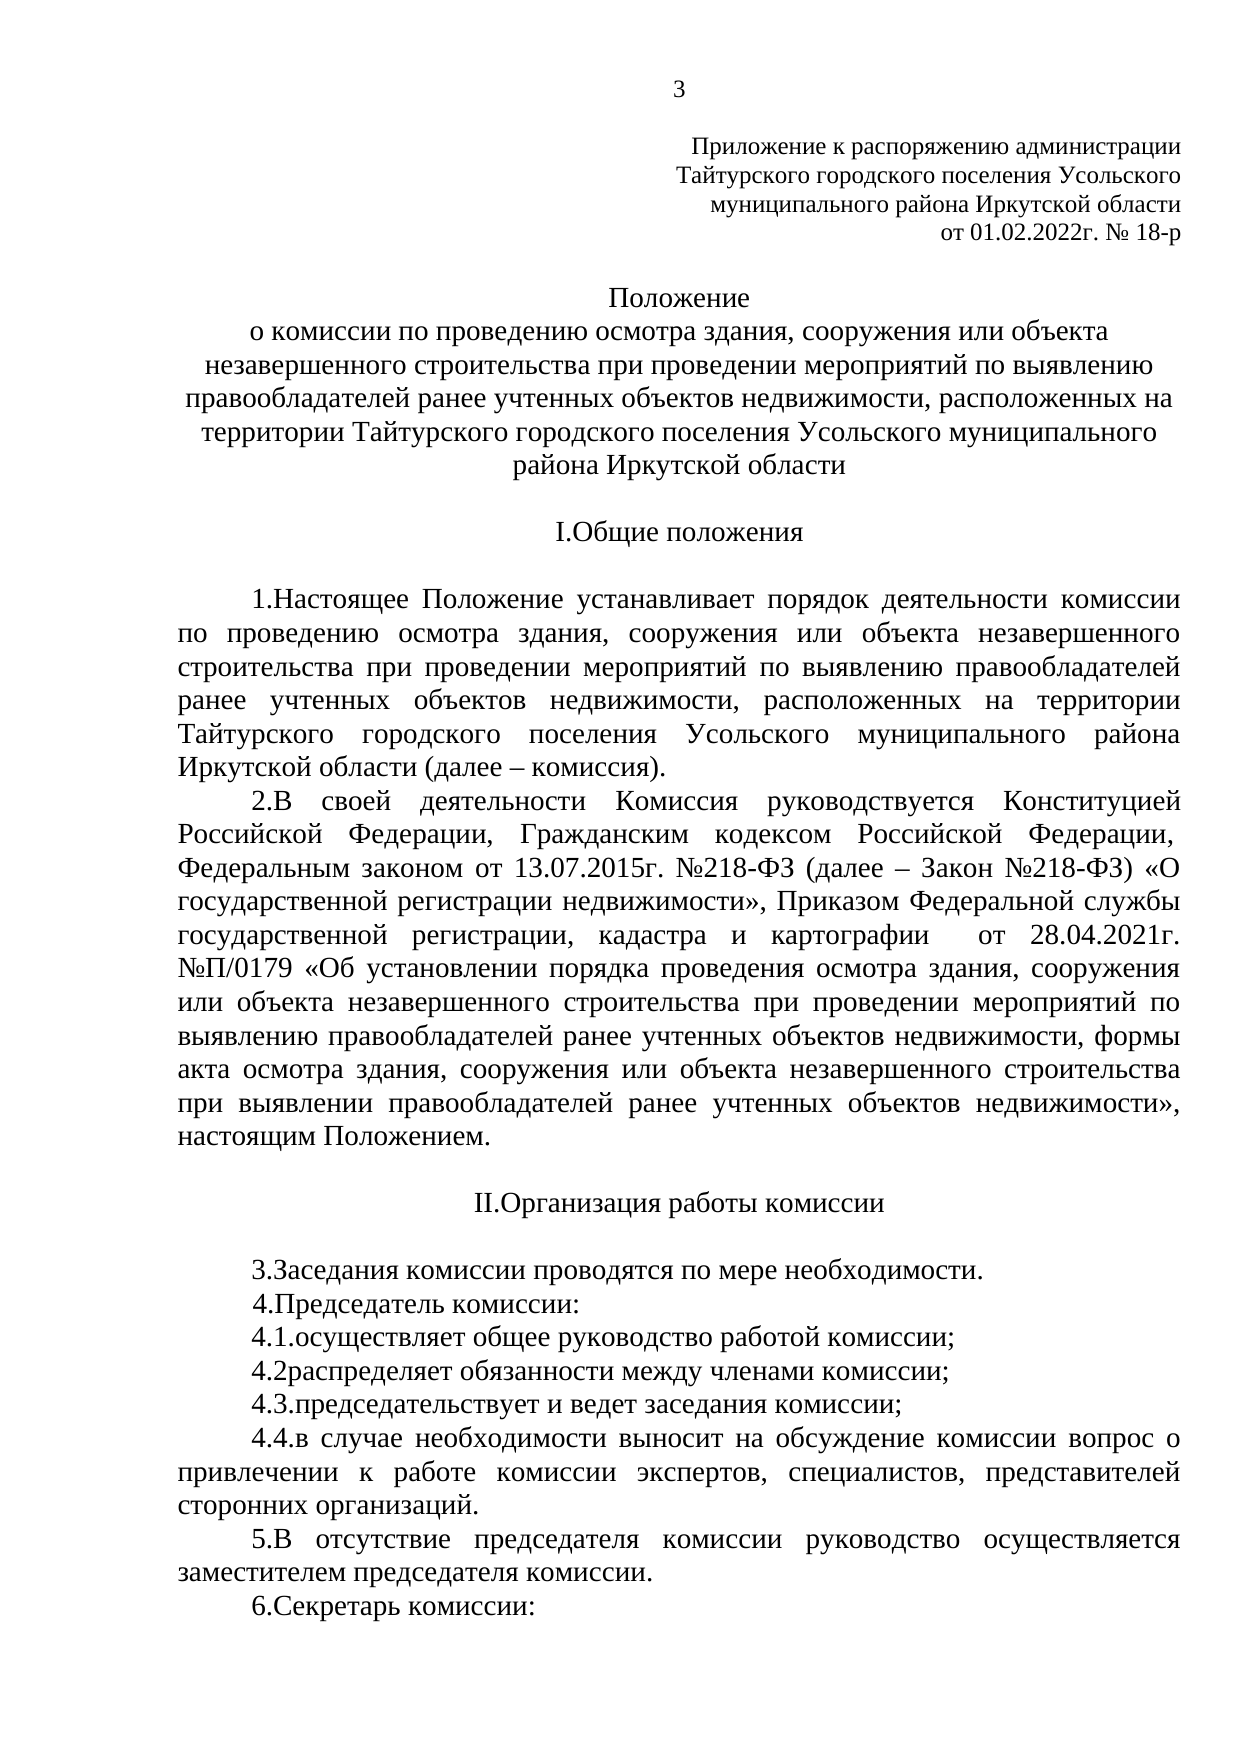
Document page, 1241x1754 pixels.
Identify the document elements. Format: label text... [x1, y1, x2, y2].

text 6.Секретарь комиссии: [177, 1588, 1181, 1621]
text 3.Заседания комиссии проводятся по мере необходимости. [177, 1252, 1181, 1286]
text о комиссии по проведению осмотра здания, сооружения или объекта незавершенного строительства при проведении мероприятий по выявлению правообладателей ранее учтенных объектов недвижимости, расположенных на территории Тайтурского городского поселения Усольского муниципального района Иркутской области [177, 313, 1181, 481]
text Положение [177, 280, 1181, 313]
text 4.2распределяет обязанности между членами комиссии; [177, 1353, 1181, 1387]
text I.Общие положения [177, 514, 1181, 548]
text 1.Настоящее Положение устанавливает порядок деятельности комиссии по проведению осмотра здания, сооружения или объекта незавершенного строительства при проведении мероприятий по выявлению правообладателей ранее учтенных объектов недвижимости, расположенных на территории Тайтурского городского поселения Усольского муниципального района Иркутской области (далее – комиссия). [177, 582, 1181, 783]
text 4.1.осуществляет общее руководство работой комиссии; [177, 1319, 1181, 1353]
text 4.3.председательствует и ведет заседания комиссии; [177, 1387, 1181, 1420]
list муниципального района Иркутской области [251, 189, 1181, 217]
list Тайтурского городского поселения Усольского [251, 160, 1181, 189]
text 4.Председатель комиссии: [177, 1286, 1181, 1319]
text 5.В отсутствие председателя комиссии руководство осуществляется заместителем председателя комиссии. [177, 1521, 1181, 1588]
text 2.В своей деятельности Комиссия руководствуется Конституцией Российской Федерации, Гражданским кодексом Российской Федерации, Федеральным законом от 13.07.2015г. №218-ФЗ (далее – Закон №218-ФЗ) «О государственной регистрации недвижимости», Приказом Федеральной службы государственной регистрации, кадастра и картографии от 28.04.2021г. №П/0179 «Об установлении порядка проведения осмотра здания, сооружения или объекта незавершенного строительства при проведении мероприятий по выявлению правообладателей ранее учтенных объектов недвижимости, формы акта осмотра здания, сооружения или объекта незавершенного строительства при выявлении правообладателей ранее учтенных объектов недвижимости», настоящим Положением. [177, 783, 1181, 1152]
list Приложение к распоряжению администрации [251, 131, 1181, 160]
text II.Организация работы комиссии [177, 1185, 1181, 1219]
list от 01.02.2022г. № 18-р [251, 217, 1181, 246]
text 4.4.в случае необходимости выносит на обсуждение комиссии вопрос о привлечении к работе комиссии экспертов, специалистов, представителей сторонних организаций. [177, 1420, 1181, 1521]
